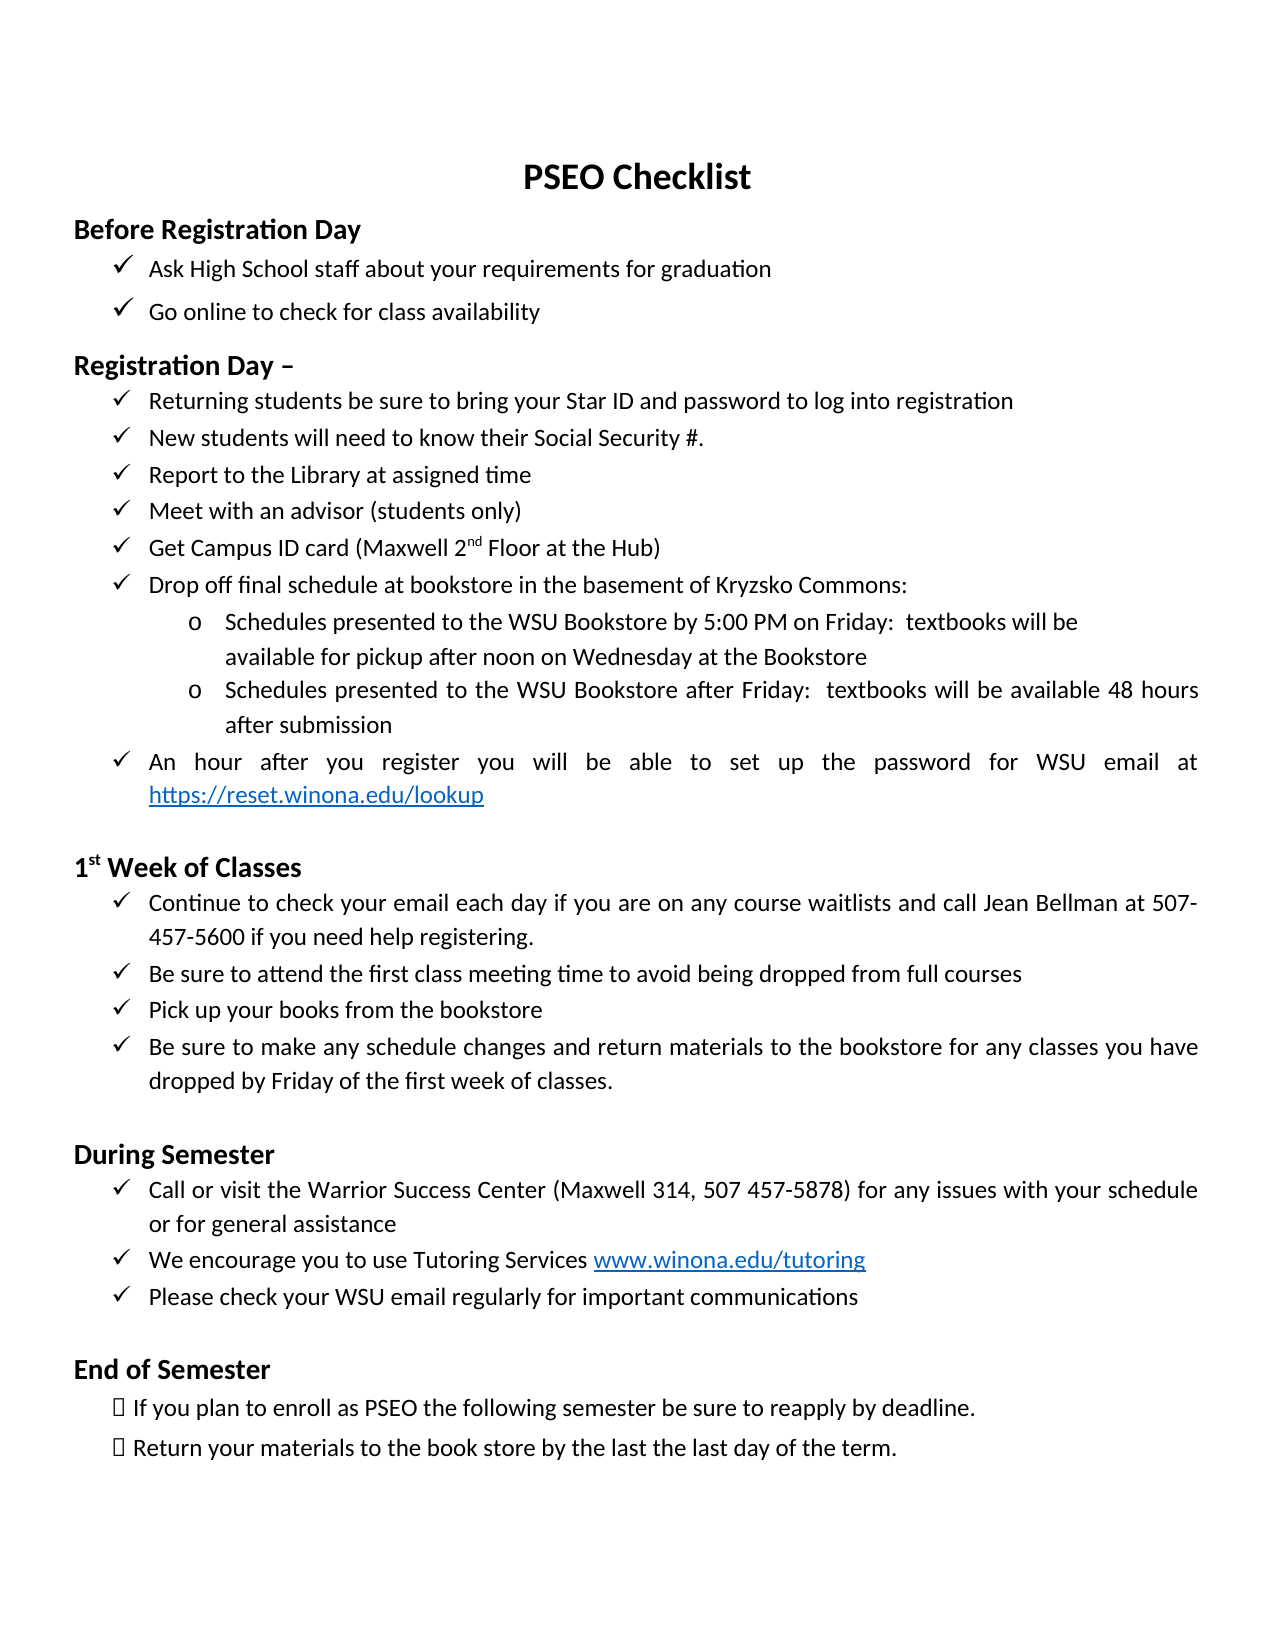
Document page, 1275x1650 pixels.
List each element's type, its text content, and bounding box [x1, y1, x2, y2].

subtitle During Semester [73, 1136, 1200, 1171]
list Meet with an advisor (students only) [111, 496, 1200, 526]
list Drop off final schedule at bookstore in the basement of Kryzsko Commons: [111, 569, 1200, 599]
list Get Campus ID card (Maxwell 2nd Floor at the Hub) [111, 532, 1200, 563]
subtitle 1st Week of Classes [73, 849, 1200, 885]
list Continue to check your email each day if you are on any course waitlists and call Jean Bellman at 507-457-5600 if you need help registering. [111, 888, 1200, 952]
list Returning students be sure to bring your Star ID and password to log into registration [111, 385, 1200, 416]
list New students will need to know their Social Security #. [111, 422, 1200, 452]
list Schedules presented to the WSU Bookstore after Friday: textbooks will be available 48 hours after submission [187, 674, 1200, 739]
list Report to the Library at assigned time [111, 459, 1200, 489]
list Schedules presented to the WSU Bookstore by 5:00 PM on Friday: textbooks will be [187, 606, 1200, 638]
list Be sure to make any schedule changes and return materials to the bookstore for any classes you have dropped by Friday of the first week of classes. [111, 1031, 1200, 1096]
text  If you plan to enroll as PSEO the following semester be sure to reapply by deadline. [111, 1389, 1123, 1423]
list An hour after you register you will be able to set up the password for WSU email at https://reset.winona.edu/lookup [111, 746, 1200, 810]
list Call or visit the Warrior Success Center (Maxwell 314, 507 457-5878) for any issues with your schedule or for general assistance [111, 1174, 1200, 1238]
text  Return your materials to the book store by the last the last day of the term. [111, 1430, 1123, 1464]
list Please check your WSU email regularly for important communications [111, 1281, 1200, 1312]
list Be sure to attend the first class meeting time to avoid being dropped from full courses [111, 958, 1200, 988]
subtitle End of Semester [73, 1351, 1200, 1387]
list Ask High School staff about your requirements for graduation [111, 249, 1200, 285]
list We encourage you to use Tutoring Services www.winona.edu/tutoring [111, 1244, 1200, 1275]
list Go online to check for class availability [111, 292, 1200, 327]
list Pick up your books from the bookstore [111, 995, 1200, 1025]
text PSEO Checklist [75, 153, 1200, 199]
subtitle Before Registration Day [73, 211, 1200, 247]
list available for pickup after noon on Wednesday at the Bookstore [225, 641, 1200, 671]
subtitle Registration Day – [73, 347, 1200, 382]
